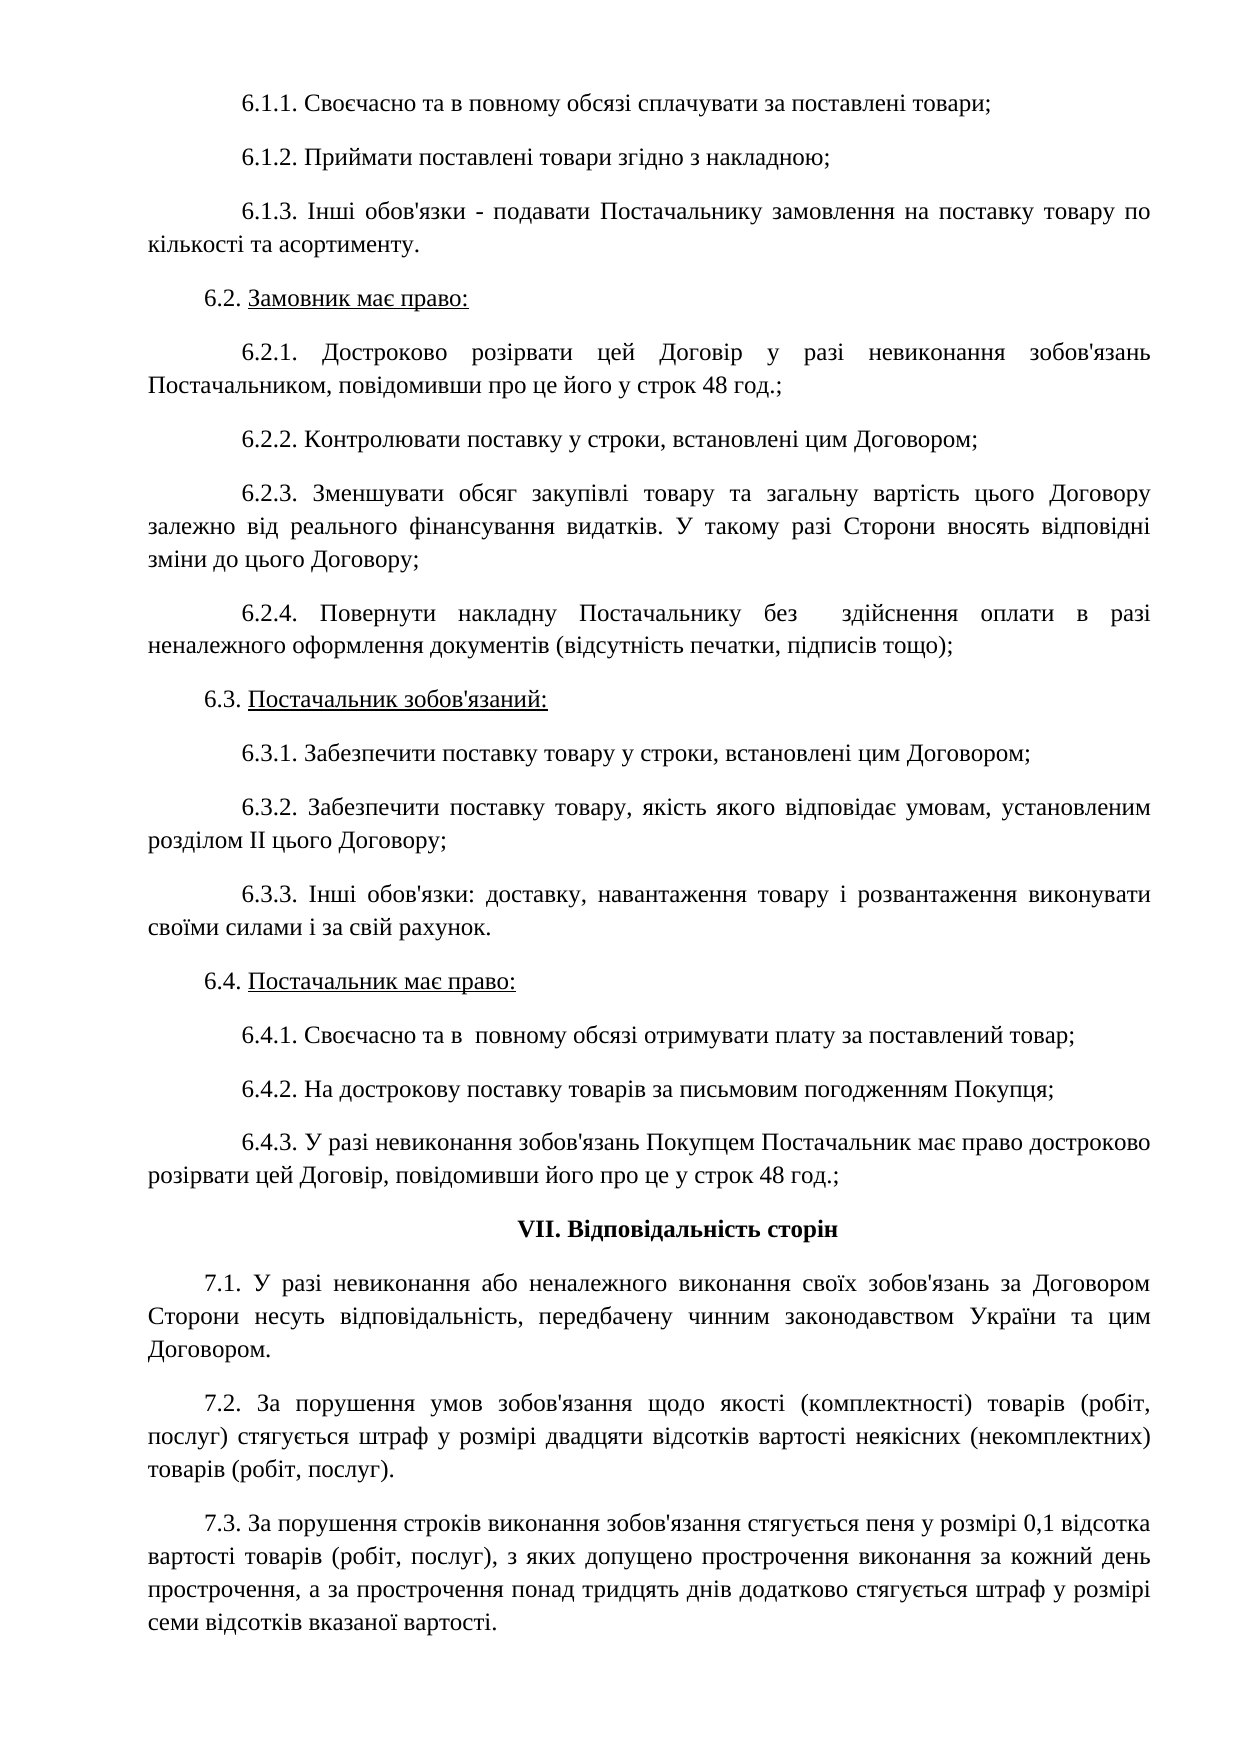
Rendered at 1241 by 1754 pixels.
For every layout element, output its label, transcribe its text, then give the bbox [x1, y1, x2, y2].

text 6.2. Замовник має право: [148, 283, 1152, 312]
text 6.2.4. Повернути накладну Постачальнику без здійснення оплати в разі неналежного оформлення документів (відсутність печатки, підписів тощо); [148, 598, 1152, 659]
text 6.4. Постачальник має право: [148, 966, 1152, 995]
text 6.2.3. Зменшувати обсяг закупівлі товару та загальну вартість цього Договору залежно від реального фінансування видатків. У такому разі Сторони вносять відповідні зміни до цього Договору; [148, 478, 1152, 572]
text 6.2.1. Достроково розірвати цей Договір у разі невиконання зобов'язань Постачальником, повідомивши про це його у строк 48 год.; [148, 337, 1152, 399]
text 6.4.2. На дострокову поставку товарів за письмовим погодженням Покупця; [148, 1074, 1152, 1102]
text 6.4.1. Своєчасно та в повному обсязі отримувати плату за поставлений товар; [148, 1020, 1152, 1048]
text 6.1.2. Приймати поставлені товари згідно з накладною; [148, 142, 1152, 171]
text 6.3.1. Забезпечити поставку товару у строки, встановлені цим Договором; [148, 738, 1152, 767]
text 6.3.2. Забезпечити поставку товару, якість якого відповідає умовам, установленим розділом II цього Договору; [148, 792, 1152, 854]
text 7.1. У разі невиконання або неналежного виконання своїх зобов'язань за Договором Сторони несуть відповідальність, передбачену чинним законодавством України та цим Договором. [148, 1268, 1152, 1363]
text 6.3.3. Інші обов'язки: доставку, навантаження товару і розвантаження виконувати своїми силами і за свій рахунок. [148, 879, 1152, 941]
text VII. Відповідальність сторін [148, 1214, 1152, 1243]
text 6.2.2. Контролювати поставку у строки, встановлені цим Договором; [148, 424, 1152, 453]
text 6.4.3. У разі невиконання зобов'язань Покупцем Постачальник має право достроково розірвати цей Договір, повідомивши його про це у строк 48 год.; [148, 1127, 1152, 1189]
text 6.1.1. Своєчасно та в повному обсязі сплачувати за поставлені товари; [148, 88, 1152, 117]
text 6.3. Постачальник зобов'язаний: [148, 684, 1152, 713]
text 7.3. За порушення строків виконання зобов'язання стягується пеня у розмірі 0,1 відсотка вартості товарів (робіт, послуг), з яких допущено прострочення виконання за кожний день прострочення, а за прострочення понад тридцять днів додатково стягується штраф у розмірі семи відсотків вказаної вартості. [148, 1508, 1152, 1636]
text 7.2. За порушення умов зобов'язання щодо якості (комплектності) товарів (робіт, послуг) стягується штраф у розмірі двадцяти відсотків вартості неякісних (некомплектних) товарів (робіт, послуг). [148, 1388, 1152, 1483]
text 6.1.3. Інші обов'язки - подавати Постачальнику замовлення на поставку товару по кількості та асортименту. [148, 196, 1152, 258]
